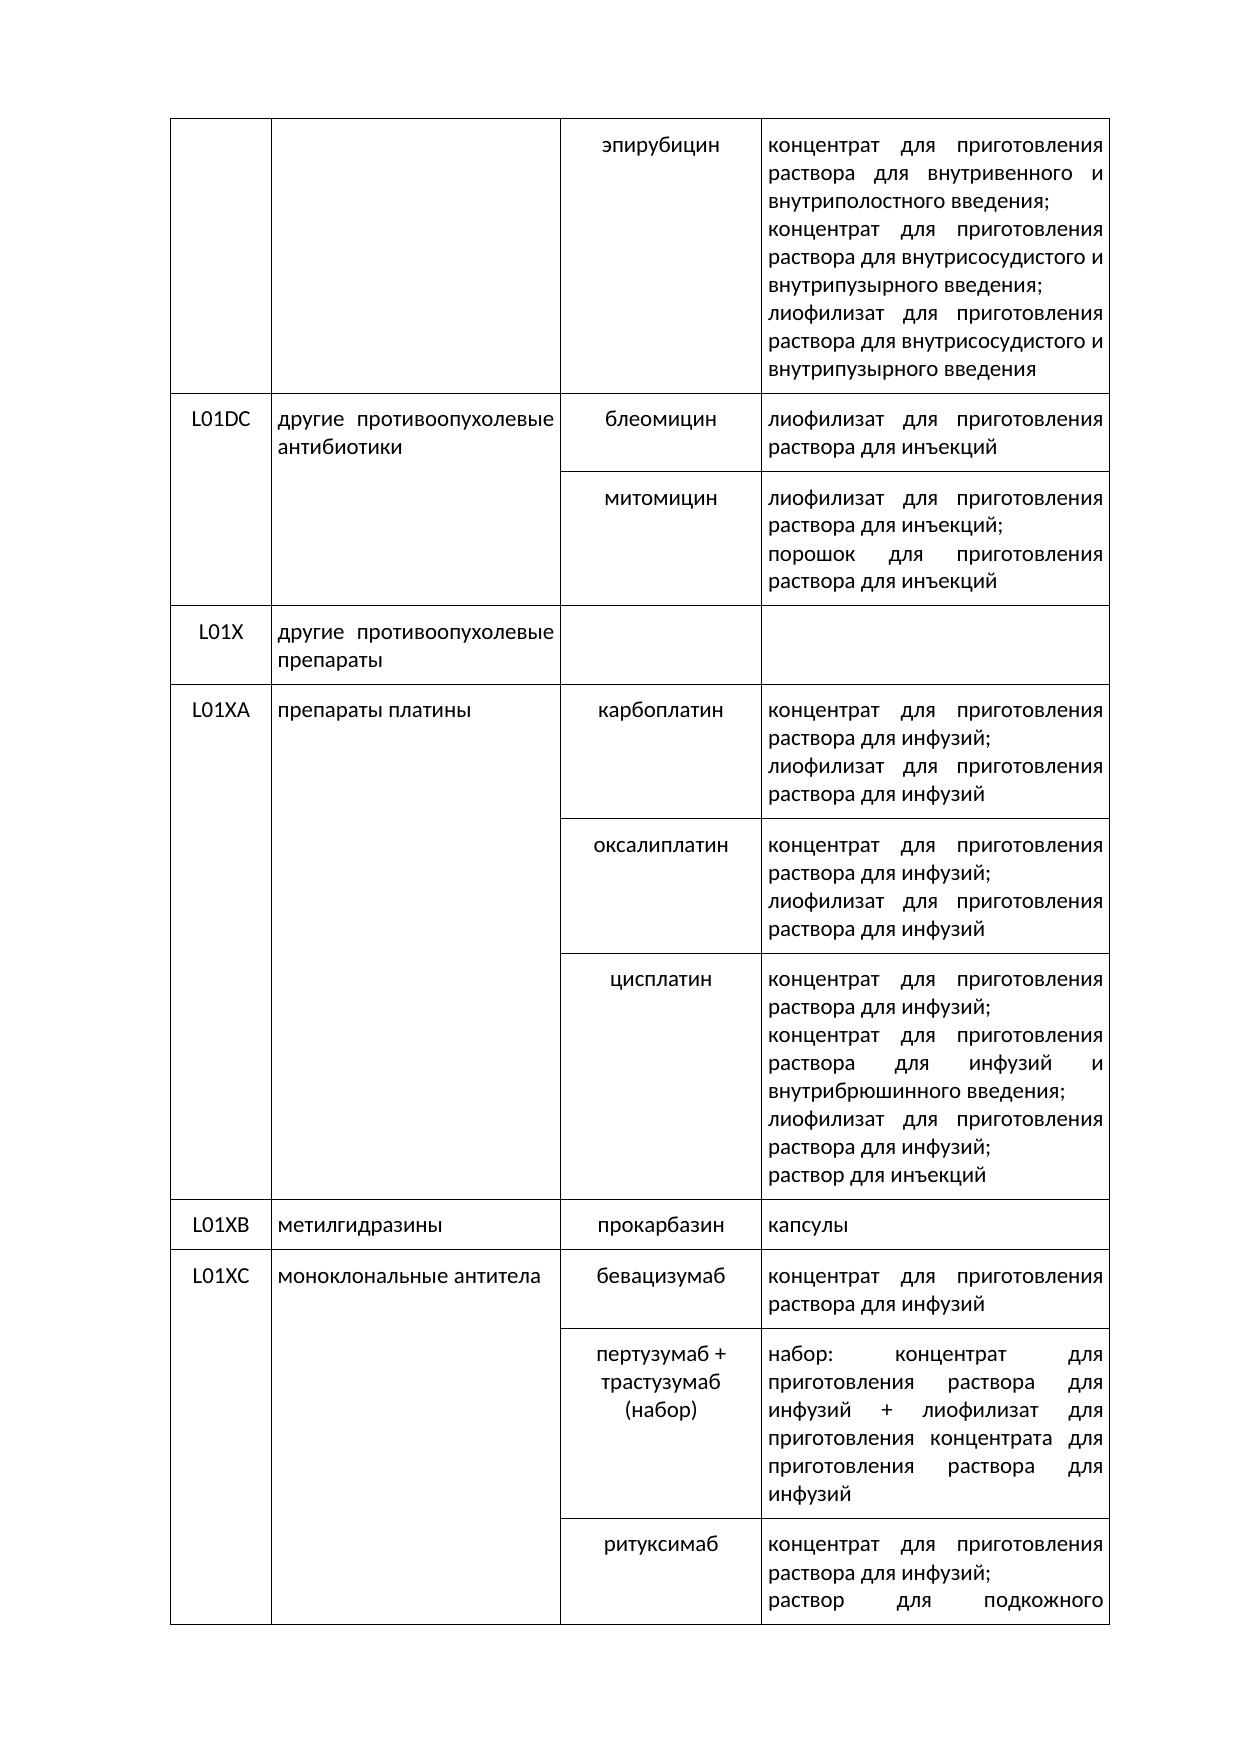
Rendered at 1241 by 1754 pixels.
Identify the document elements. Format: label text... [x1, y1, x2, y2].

table_cell L01XA [171, 685, 271, 1199]
table_cell концентрат для приготовления раствора для инфузий; концентрат для приготовления раствора для инфузий и внутрибрюшинного введения; лиофилизат для приготовления раствора для инфузий; раствор для инъекций [762, 954, 1109, 1199]
table_cell [171, 119, 271, 393]
table_cell другие противоопухолевые антибиотики [272, 394, 560, 605]
table_cell [762, 606, 1109, 684]
table_cell L01DC [171, 394, 271, 605]
table_cell L01XB [171, 1200, 271, 1249]
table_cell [762, 1519, 1109, 1624]
table_cell прокарбазин [561, 1200, 761, 1249]
table_cell цисплатин [561, 954, 761, 1199]
table_cell [272, 119, 560, 393]
table_cell [561, 606, 761, 684]
table_cell L01X [171, 606, 271, 684]
table_cell концентрат для приготовления раствора для внутривенного и внутриполостного введения; концентрат для приготовления раствора для внутрисосудистого и внутрипузырного введения; лиофилизат для приготовления раствора для внутрисосудистого и внутрипузырного введения [762, 119, 1109, 393]
table_cell концентрат для приготовления раствора для инфузий [762, 1250, 1109, 1327]
table_cell ритуксимаб [561, 1519, 761, 1624]
table_cell митомицин [561, 472, 761, 605]
table_cell метилгидразины [272, 1200, 560, 1249]
table_cell карбоплатин [561, 685, 761, 818]
table_cell L01XC [171, 1250, 271, 1624]
table_cell блеомицин [561, 394, 761, 471]
table_cell моноклональные антитела [272, 1250, 560, 1624]
table_cell бевацизумаб [561, 1250, 761, 1327]
table_cell эпирубицин [561, 119, 761, 393]
table_cell набор: концентрат для приготовления раствора для инфузий + лиофилизат для приготовления концентрата для приготовления раствора для инфузий [762, 1329, 1109, 1518]
table_cell лиофилизат для приготовления раствора для инъекций; порошок для приготовления раствора для инъекций [762, 472, 1109, 605]
table_cell лиофилизат для приготовления раствора для инъекций [762, 394, 1109, 471]
table_cell препараты платины [272, 685, 560, 1199]
table_cell концентрат для приготовления раствора для инфузий; лиофилизат для приготовления раствора для инфузий [762, 685, 1109, 818]
table_cell другие противоопухолевые препараты [272, 606, 560, 684]
table_cell пертузумаб + трастузумаб (набор) [561, 1329, 761, 1518]
table_cell оксалиплатин [561, 819, 761, 952]
table_cell концентрат для приготовления раствора для инфузий; лиофилизат для приготовления раствора для инфузий [762, 819, 1109, 952]
table_cell капсулы [762, 1200, 1109, 1249]
